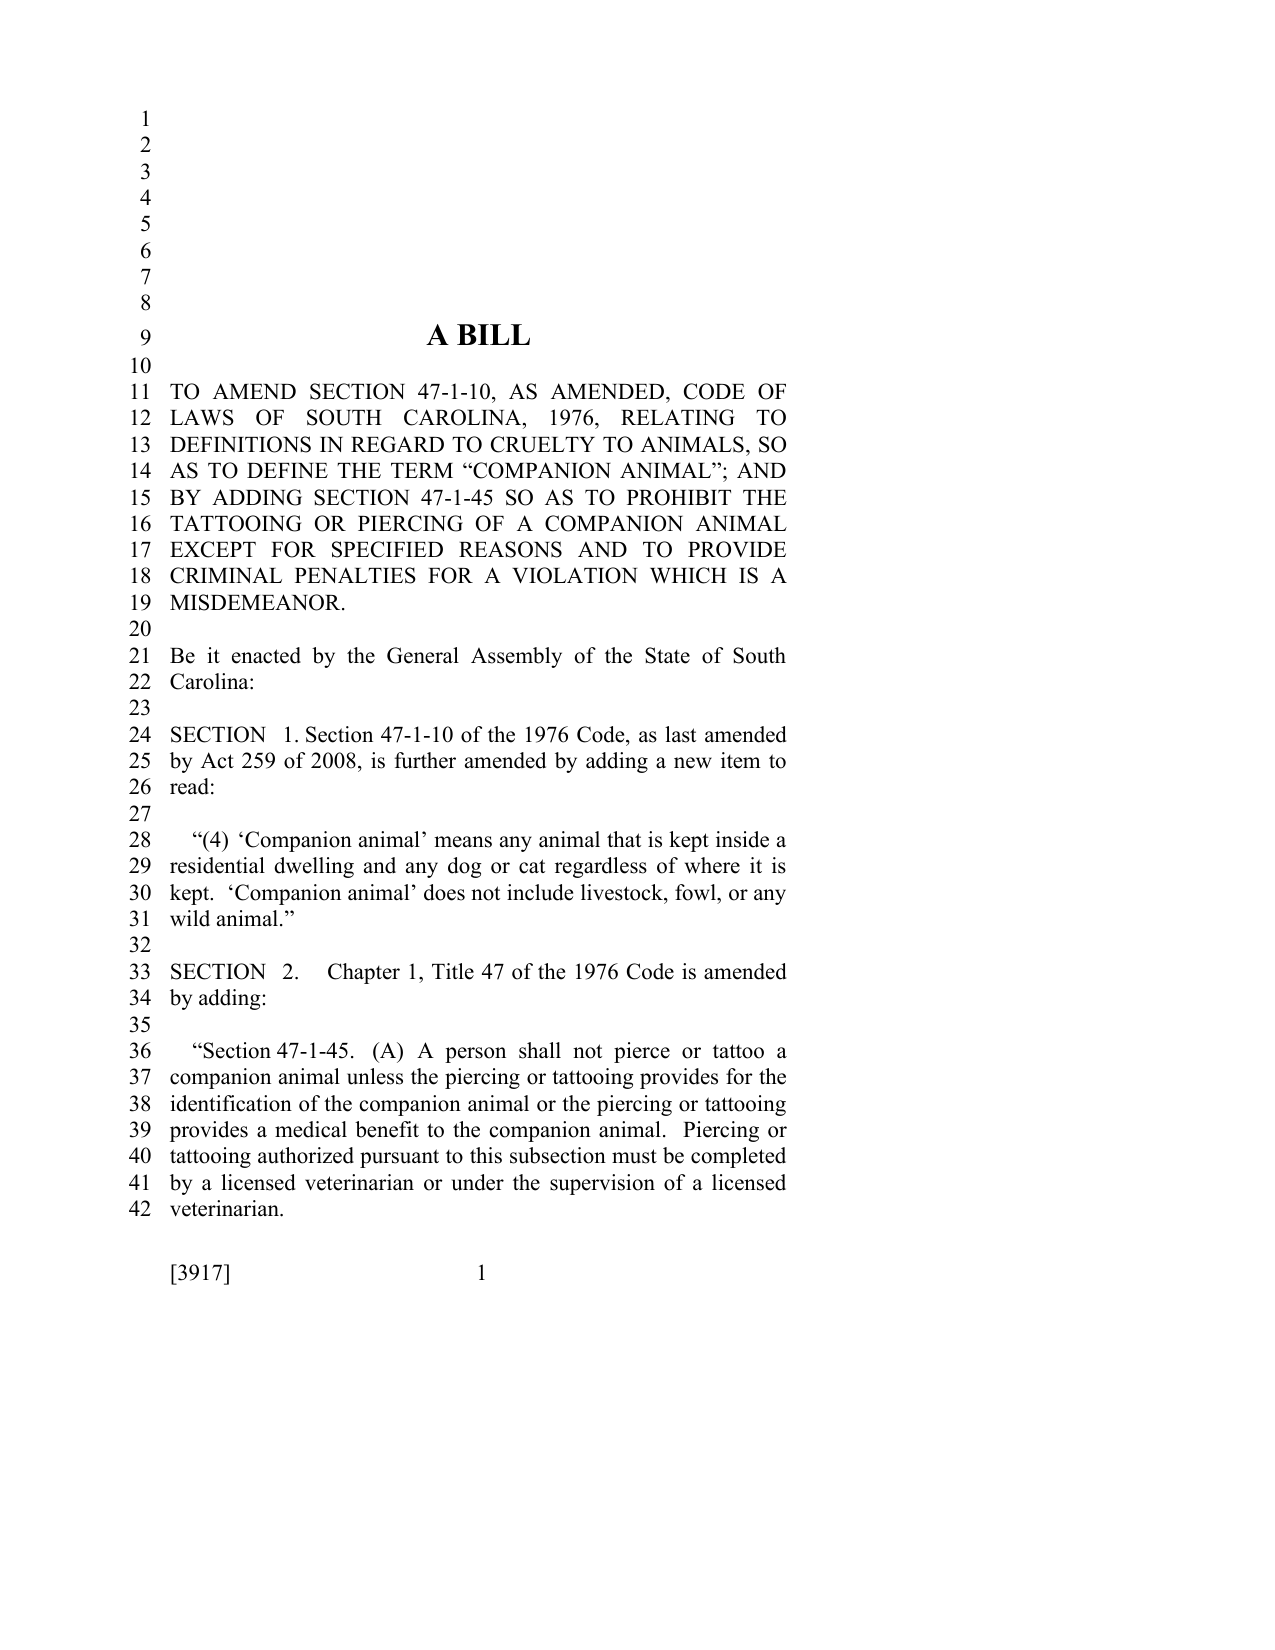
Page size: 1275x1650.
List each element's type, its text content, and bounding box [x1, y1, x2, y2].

text SECTION 2. Chapter 1, Title 47 of the 1976 Code is amended by adding: [169, 958, 787, 1011]
text Be it enacted by the General Assembly of the State of South Carolina: [169, 642, 787, 694]
text “Section 47-1-45. (A) A person shall not pierce or tattoo a companion animal unless the piercing or tattooing provides for the identification of the companion animal or the piercing or tattooing provides a medical benefit to the companion animal. Piercing or tattooing authorized pursuant to this subsection must be completed by a licensed veterinarian or under the supervision of a licensed veterinarian. [169, 1037, 787, 1221]
text “(4) ‘Companion animal’ means any animal that is kept inside a residential dwelling and any dog or cat regardless of where it is kept. ‘Companion animal’ does not include livestock, fowl, or any wild animal.” [169, 826, 787, 932]
text SECTION 1. Section 47-1-10 of the 1976 Code, as last amended by Act 259 of 2008, is further amended by adding a new item to read: [169, 721, 787, 800]
text TO AMEND SECTION 47-1-10, AS AMENDED, CODE OF LAWS OF SOUTH CAROLINA, 1976, RELATING TO DEFINITIONS IN REGARD TO CRUELTY TO ANIMALS, SO AS TO DEFINE THE TERM “COMPANION ANIMAL”; AND BY ADDING SECTION 47-1-45 SO AS TO PROHIBIT THE TATTOOING OR PIERCING OF A COMPANION ANIMAL EXCEPT FOR SPECIFIED REASONS AND TO PROVIDE CRIMINAL PENALTIES FOR A VIOLATION WHICH IS A MISDEMEANOR. [169, 378, 787, 615]
text A BILL [169, 316, 787, 352]
